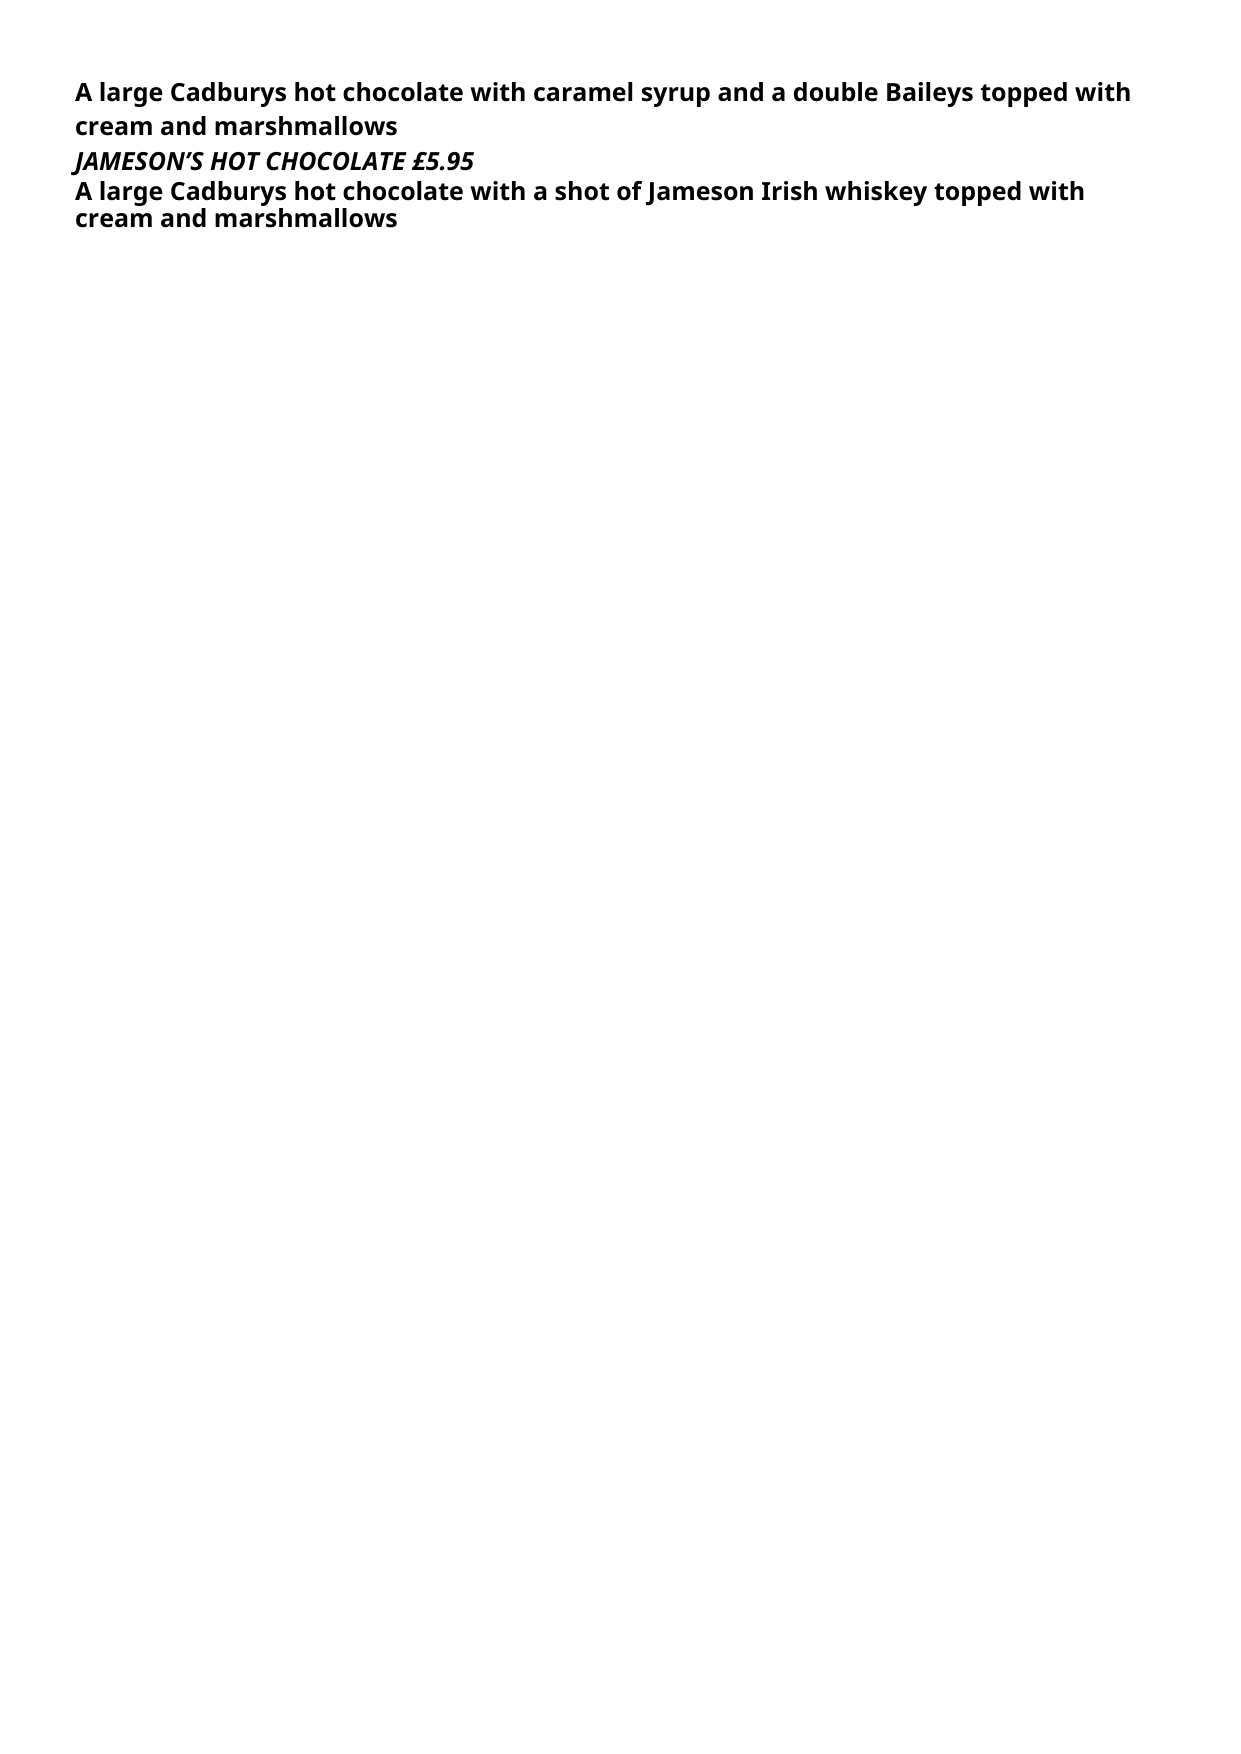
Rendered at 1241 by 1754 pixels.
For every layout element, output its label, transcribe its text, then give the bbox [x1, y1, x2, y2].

text A large Cadburys hot chocolate with caramel syrup and a double Baileys topped with cream and marshmallows [75, 75, 1165, 143]
text A large Cadburys hot chocolate with a shot of Jameson Irish whiskey topped with cream and marshmallows [75, 177, 1165, 235]
text JAMESON’S HOT CHOCOLATE £5.95 [75, 143, 1165, 177]
